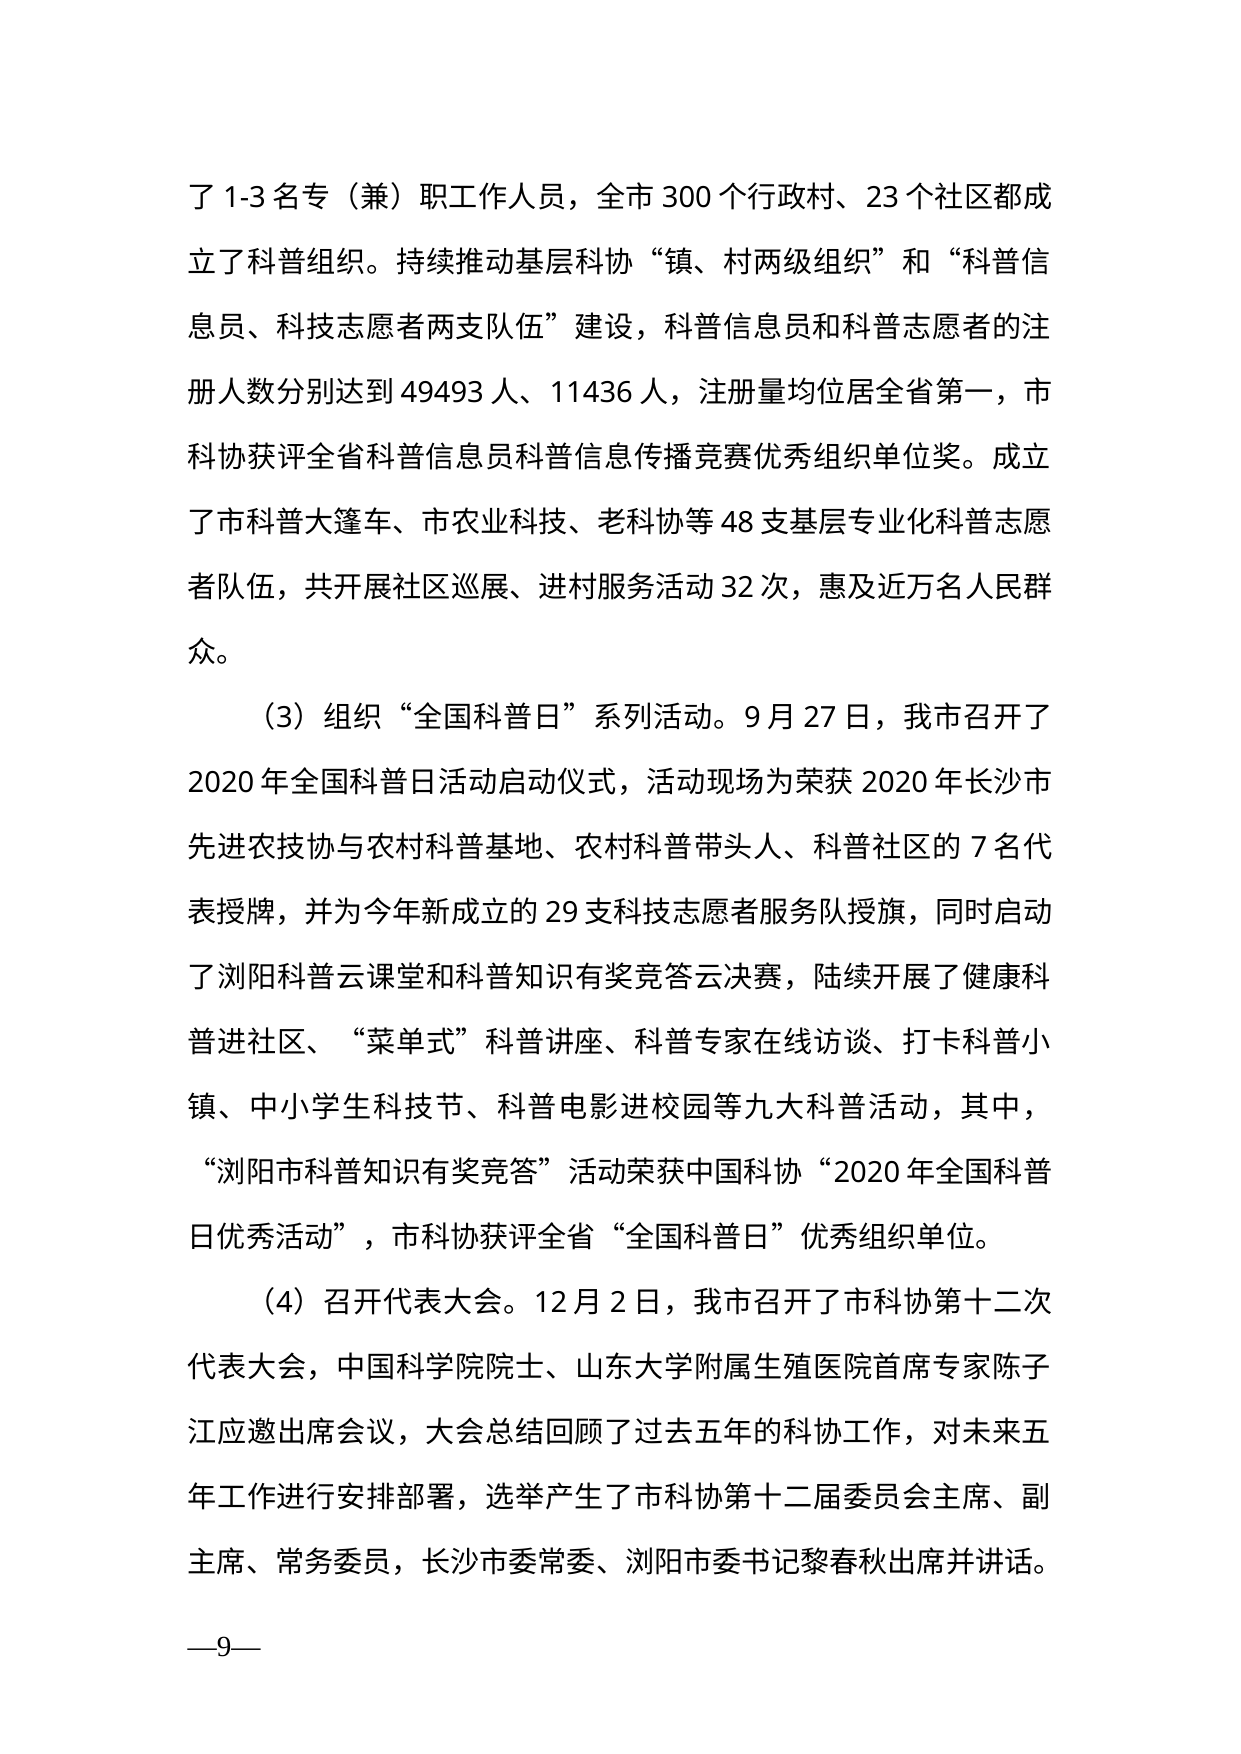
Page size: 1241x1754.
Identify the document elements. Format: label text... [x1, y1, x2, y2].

text （3）组织“全国科普日”系列活动。9月27日，我市召开了2020年全国科普日活动启动仪式，活动现场为荣获2020年长沙市先进农技协与农村科普基地、农村科普带头人、科普社区的7名代表授牌，并为今年新成立的29支科技志愿者服务队授旗，同时启动了浏阳科普云课堂和科普知识有奖竞答云决赛，陆续开展了健康科普进社区、“菜单式”科普讲座、科普专家在线访谈、打卡科普小镇、中小学生科技节、科普电影进校园等九大科普活动，其中，“浏阳市科普知识有奖竞答”活动荣获中国科协“2020年全国科普日优秀活动”，市科协获评全省“全国科普日”优秀组织单位。 [187, 682, 1053, 1267]
text （4）召开代表大会。12月2日，我市召开了市科协第十二次代表大会，中国科学院院士、山东大学附属生殖医院首席专家陈子江应邀出席会议，大会总结回顾了过去五年的科协工作，对未来五年工作进行安排部署，选举产生了市科协第十二届委员会主席、副主席、常务委员，长沙市委常委、浏阳市委书记黎春秋出席并讲话。 [187, 1267, 1053, 1592]
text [187, 162, 1053, 682]
